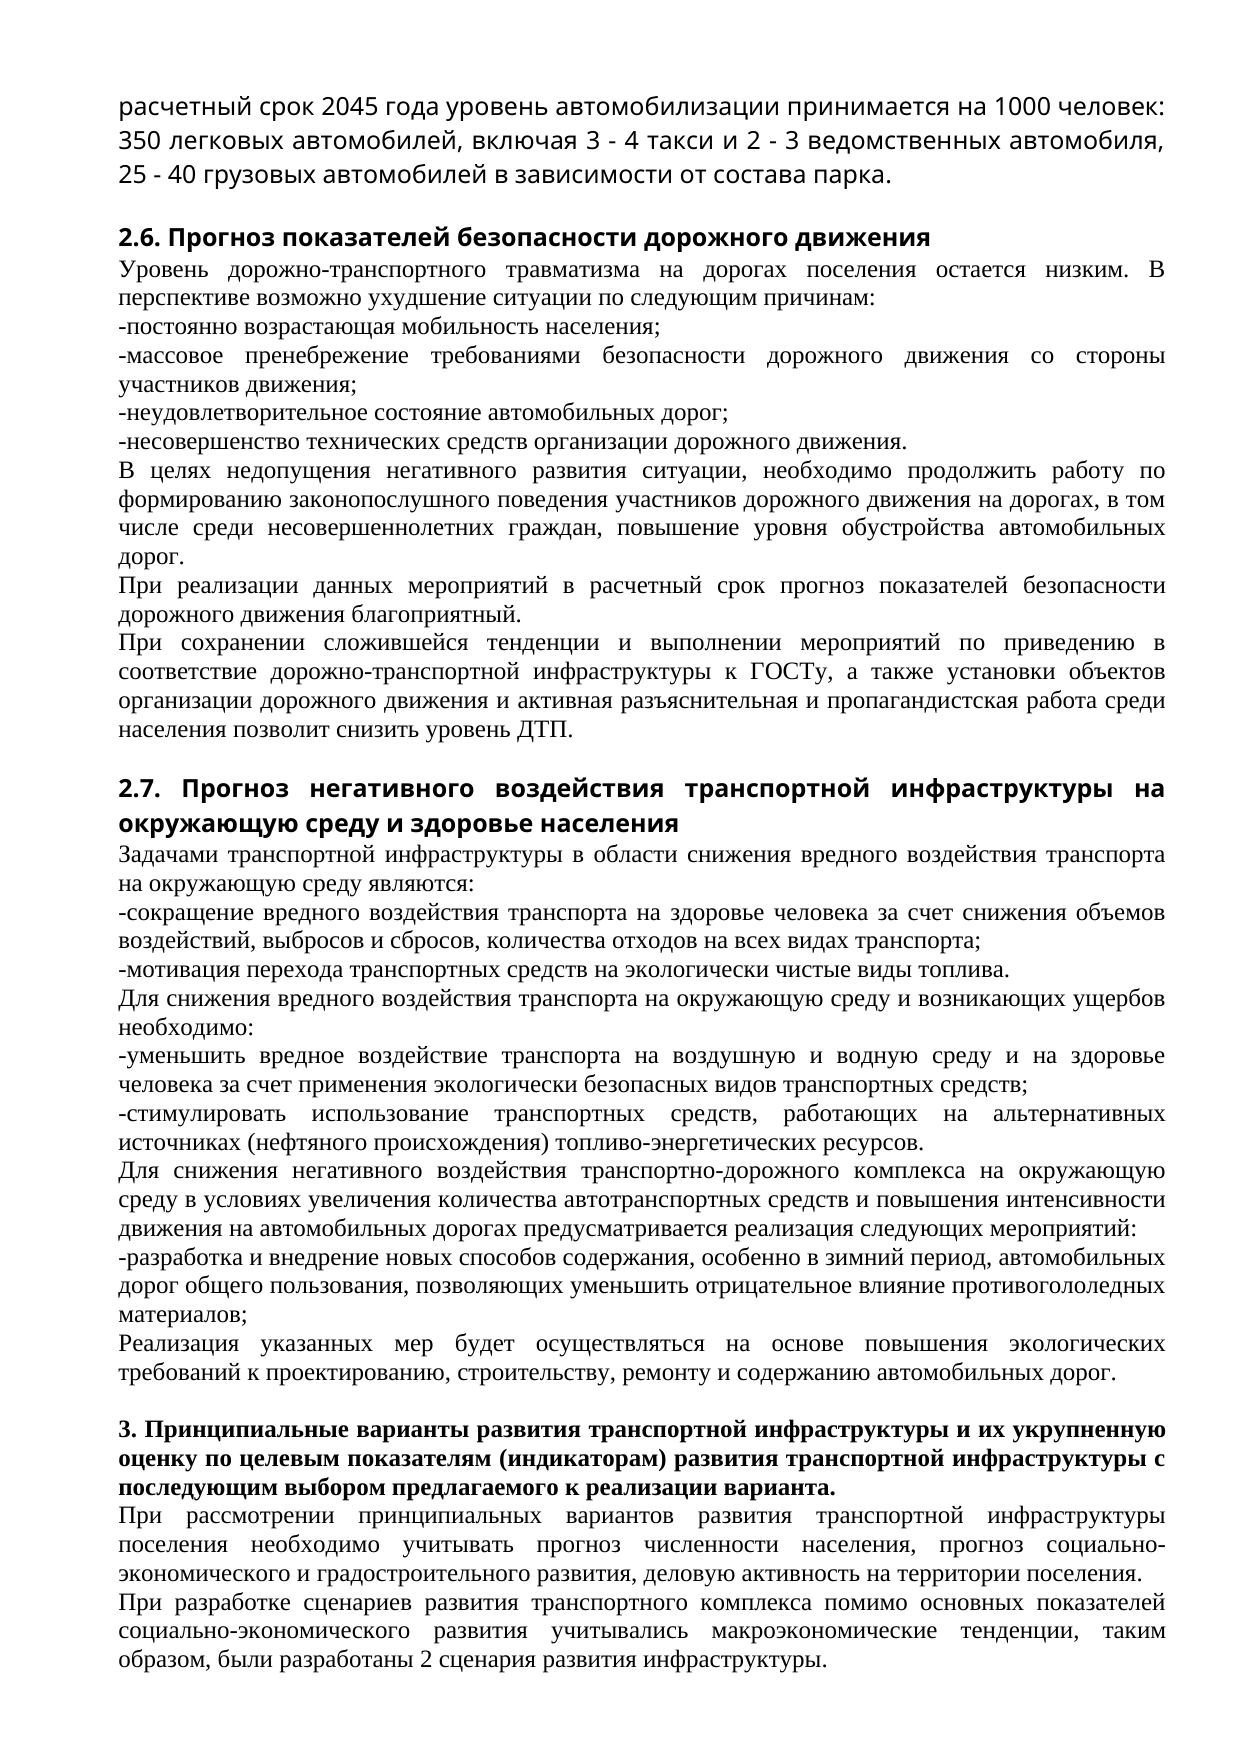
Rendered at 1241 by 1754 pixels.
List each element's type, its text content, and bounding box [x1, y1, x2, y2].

text При разработке сценариев развития транспортного комплекса помимо основных показателей социально-экономического развития учитывались макроэкономические тенденции, таким образом, были разработаны 2 сценария развития инфраструктуры. [118, 1587, 1167, 1673]
text 2.7. Прогноз негативного воздействия транспортной инфраструктуры на окружающую среду и здоровье населения [118, 771, 1167, 839]
text Для снижения негативного воздействия транспортно-дорожного комплекса на окружающую среду в условиях увеличения количества автотранспортных средств и повышения интенсивности движения на автомобильных дорогах предусматривается реализация следующих мероприятий: [118, 1156, 1167, 1242]
text При сохранении сложившейся тенденции и выполнении мероприятий по приведению в соответствие дорожно-транспортной инфраструктуры к ГОСТу, а также установки объектов организации дорожного движения и активная разъяснительная и пропагандистская работа среди населения позволит снизить уровень ДТП. [118, 627, 1167, 742]
text При рассмотрении принципиальных вариантов развития транспортной инфраструктуры поселения необходимо учитывать прогноз численности населения, прогноз социально-экономического и градостроительного развития, деловую активность на территории поселения. [118, 1501, 1167, 1587]
text -массовое пренебрежение требованиями безопасности дорожного движения со стороны участников движения; [118, 340, 1167, 397]
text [118, 89, 1167, 191]
text -сокращение вредного воздействия транспорта на здоровье человека за счет снижения объемов воздействий, выбросов и сбросов, количества отходов на всех видах транспорта; [118, 897, 1167, 954]
text Для снижения вредного воздействия транспорта на окружающую среду и возникающих ущербов необходимо: [118, 983, 1167, 1041]
text -постоянно возрастающая мобильность населения; [118, 311, 1167, 340]
text -стимулировать использование транспортных средств, работающих на альтернативных источниках (нефтяного происхождения) топливо-энергетических ресурсов. [118, 1098, 1167, 1156]
text Уровень дорожно-транспортного травматизма на дорогах поселения остается низким. В перспективе возможно ухудшение ситуации по следующим причинам: [118, 254, 1167, 311]
text -несовершенство технических средств организации дорожного движения. [118, 426, 1167, 455]
text Задачами транспортной инфраструктуры в области снижения вредного воздействия транспорта на окружающую среду являются: [118, 839, 1167, 897]
text -уменьшить вредное воздействие транспорта на воздушную и водную среду и на здоровье человека за счет применения экологически безопасных видов транспортных средств; [118, 1041, 1167, 1098]
text При реализации данных мероприятий в расчетный срок прогноз показателей безопасности дорожного движения благоприятный. [118, 570, 1167, 627]
text -неудовлетворительное состояние автомобильных дорог; [118, 397, 1167, 426]
text Реализация указанных мер будет осуществляться на основе повышения экологических требований к проектированию, строительству, ремонту и содержанию автомобильных дорог. [118, 1328, 1167, 1386]
text 2.6. Прогноз показателей безопасности дорожного движения [118, 219, 1167, 254]
text -разработка и внедрение новых способов содержания, особенно в зимний период, автомобильных дорог общего пользования, позволяющих уменьшить отрицательное влияние противогололедных материалов; [118, 1242, 1167, 1328]
text В целях недопущения негативного развития ситуации, необходимо продолжить работу по формированию законопослушного поведения участников дорожного движения на дорогах, в том числе среди несовершеннолетних граждан, повышение уровня обустройства автомобильных дорог. [118, 455, 1167, 570]
text -мотивация перехода транспортных средств на экологически чистые виды топлива. [118, 954, 1167, 983]
text 3. Принципиальные варианты развития транспортной инфраструктуры и их укрупненную оценку по целевым показателям (индикаторам) развития транспортной инфраструктуры с последующим выбором предлагаемого к реализации варианта. [118, 1414, 1167, 1501]
